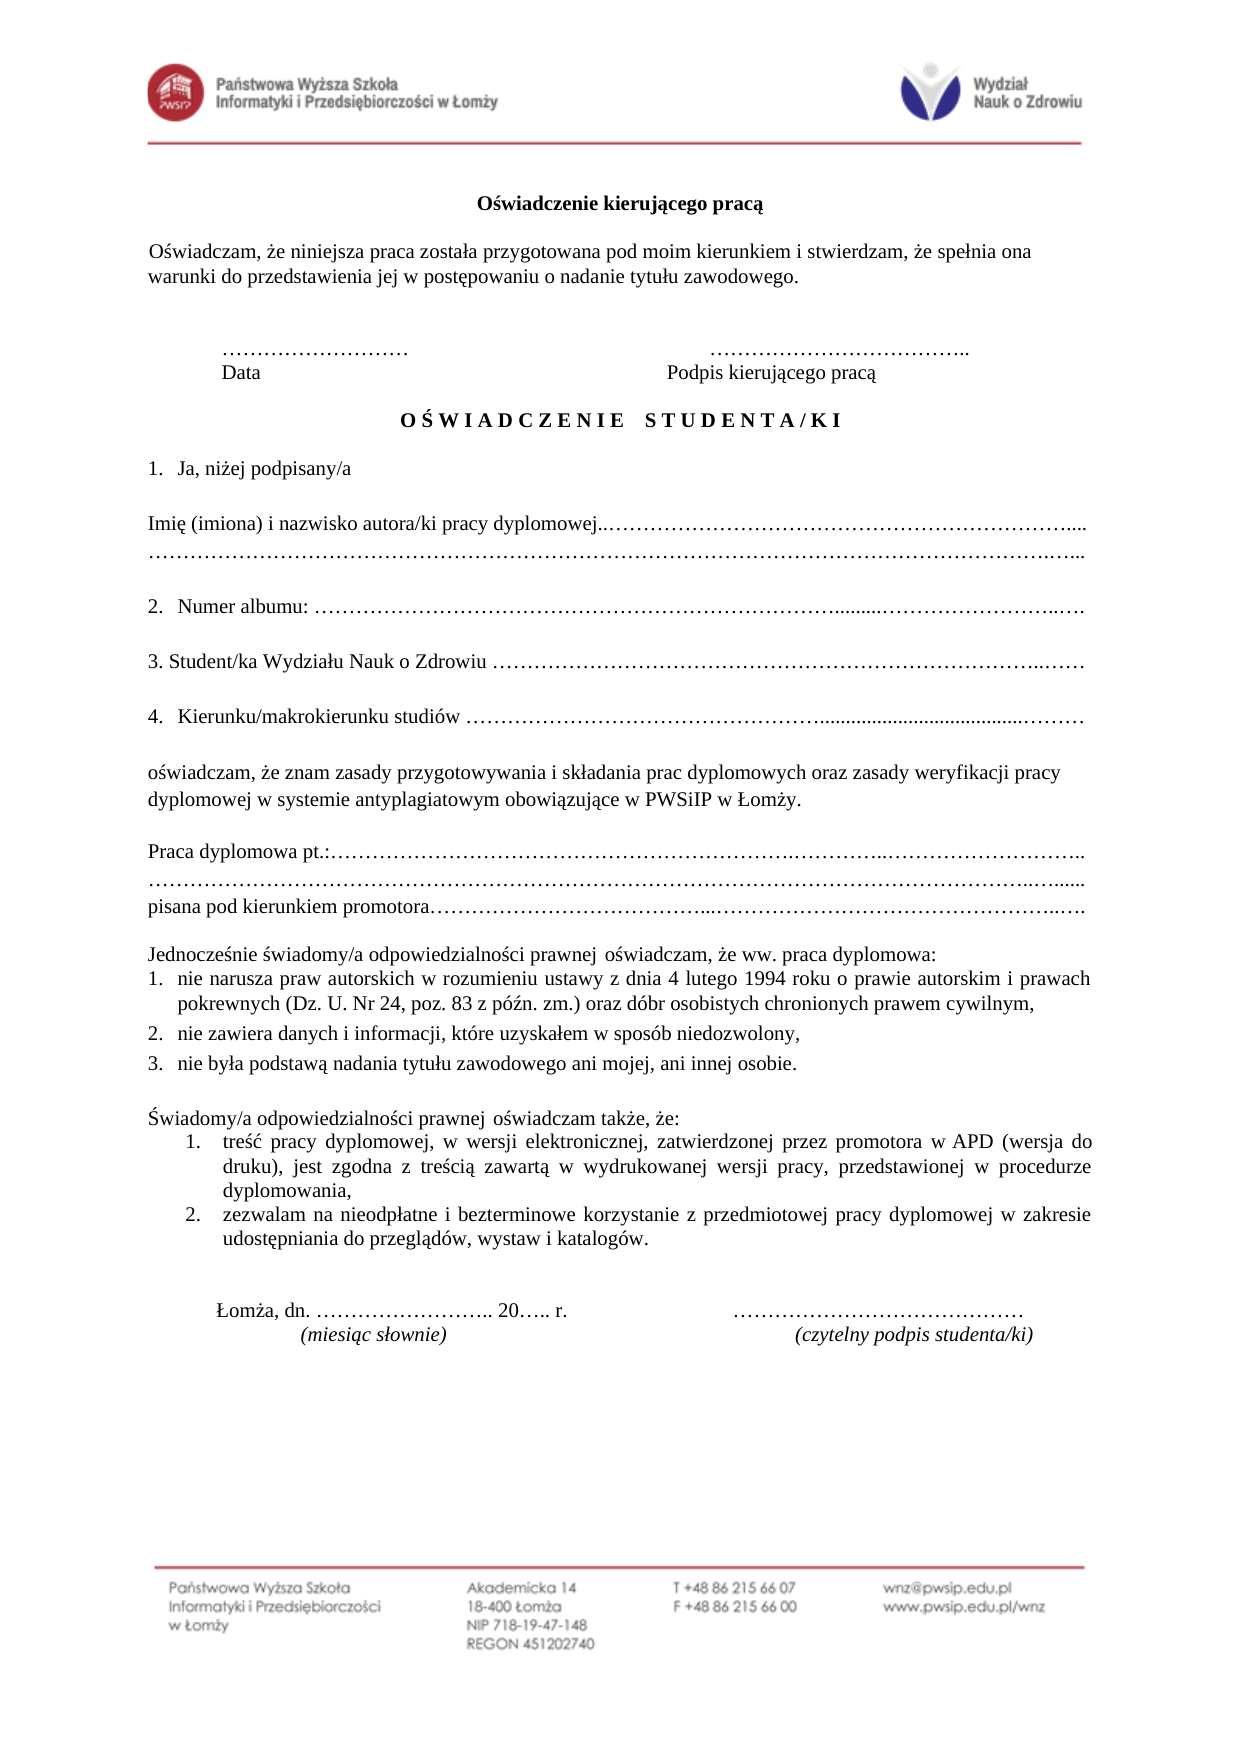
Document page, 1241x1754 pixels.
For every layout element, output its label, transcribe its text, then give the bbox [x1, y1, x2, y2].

list nie narusza praw autorskich w rozumieniu ustawy z dnia 4 lutego 1994 roku o prawie autorskim i prawach pokrewnych (Dz. U. Nr 24, poz. 83 z późn. zm.) oraz dóbr osobistych chronionych prawem cywilnym, [148, 966, 1093, 1014]
list treść pracy dyplomowej, w wersji elektronicznej, zatwierdzonej przez promotora w APD (wersja do druku), jest zgodna z treścią zawartą w wydrukowanej wersji pracy, przedstawionej w procedurze dyplomowania, [185, 1129, 1093, 1202]
text Łomża, dn. …………………….. 20….. r. …………………………………… [148, 1298, 1093, 1322]
text oświadczam, że znam zasady przygotowywania i składania prac dyplomowych oraz zasady weryfikacji pracy dyplomowej w systemie antyplagiatowym obowiązujące w PWSiIP w Łomży. [148, 760, 1093, 811]
text Oświadczenie kierującego pracą [148, 191, 1093, 215]
text Jednocześnie świadomy/a odpowiedzialności prawnej oświadczam, że ww. praca dyplomowa: [148, 942, 1093, 966]
text Data Podpis kierującego pracą [148, 360, 1093, 384]
text ……………………… ……………………………….. [148, 336, 1093, 360]
text (miesiąc słownie) (czytelny podpis studenta/ki) [148, 1322, 1093, 1346]
list zezwalam na nieodpłatne i bezterminowe korzystanie z przedmiotowej pracy dyplomowej w zakresie udostępniania do przeglądów, wystaw i katalogów. [185, 1202, 1093, 1250]
text 3. Student/ka Wydziału Nauk o Zdrowiu ……………………………………………………………………..…… [148, 649, 1093, 673]
text 2. Numer albumu: ………………………………………………………………….........……………………..…. [148, 594, 1093, 618]
text Świadomy/a odpowiedzialności prawnej oświadczam także, że: [148, 1105, 1093, 1129]
text pisana pod kierunkiem promotora…………………………………...…………………………………………..…. [148, 894, 1093, 918]
text O Ś W I A D C Z E N I E S T U D E N T A / K I [148, 408, 1093, 432]
list nie zawiera danych i informacji, które uzyskałem w sposób niedozwolony, [148, 1021, 1093, 1045]
text ………………………………………………………………………………………………………………….…... [148, 539, 1093, 563]
list nie była podstawą nadania tytułu zawodowego ani mojej, ani innej osobie. [148, 1051, 1093, 1075]
text Praca dyplomowa pt.:………………………………………………………….…………..……………………….. [148, 839, 1093, 863]
text 1. Ja, niżej podpisany/a [148, 456, 1093, 480]
text Oświadczam, że niniejsza praca została przygotowana pod moim kierunkiem i stwierdzam, że spełnia ona warunki do przedstawienia jej w postępowaniu o nadanie tytułu zawodowego. [148, 239, 1093, 288]
text 4. Kierunku/makrokierunku studiów …………………………………………….......................................……… [148, 704, 1093, 728]
picture [147, 44, 1092, 151]
text ………………………………………………………………………………………………………………..…...... [148, 867, 1093, 891]
picture [147, 1557, 1092, 1660]
text Imię (imiona) i nazwisko autora/ki pracy dyplomowej..………………………………………………………….... [148, 511, 1093, 535]
